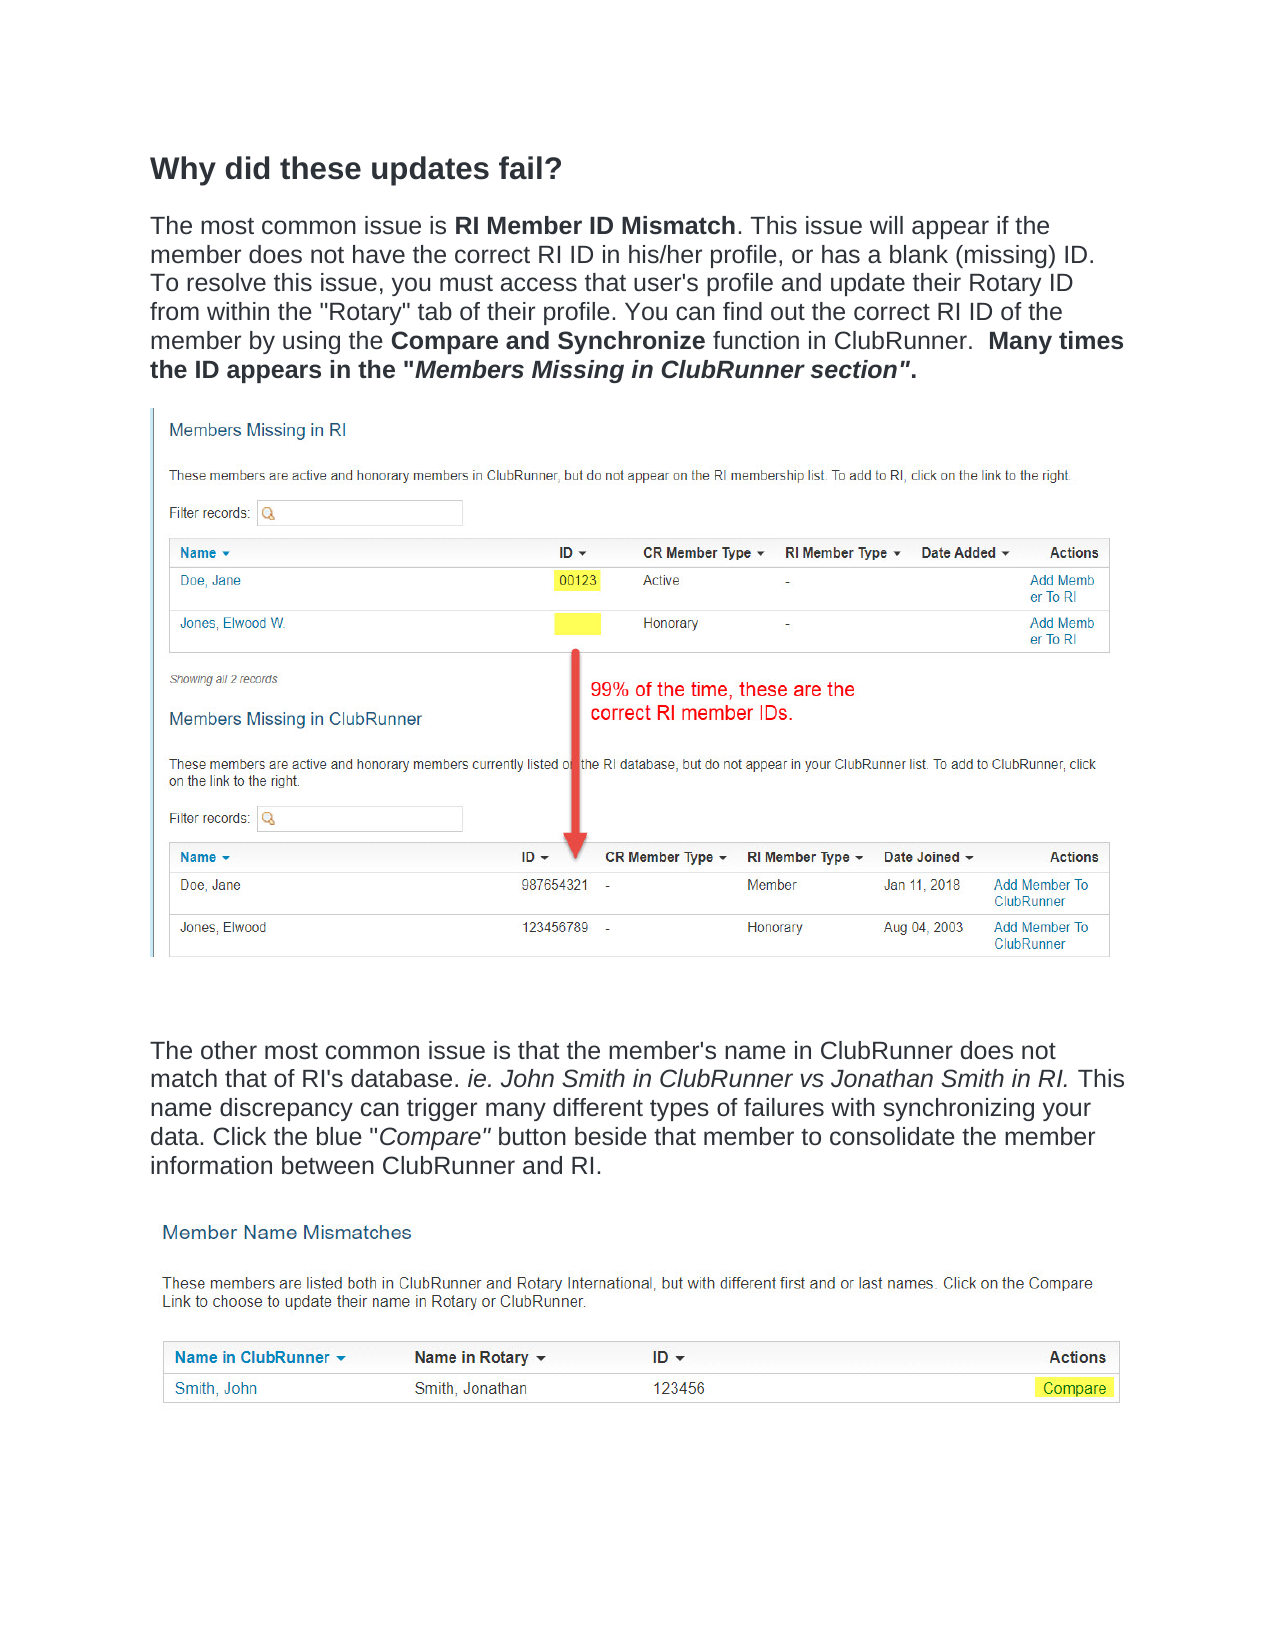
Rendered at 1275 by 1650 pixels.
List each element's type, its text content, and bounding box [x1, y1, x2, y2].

text Why did these updates fail? [150, 150, 1125, 186]
picture [150, 1208, 1125, 1423]
text The most common issue is RI Member ID Mismatch. This issue will appear if the member does not have the correct RI ID in his/her profile, or has a blank (missing) ID. To resolve this issue, you must access that user's profile and update their Rotary ID from within the "Rotary" tab of their profile. You can find out the correct RI ID of the member by using the Compare and Synchronize function in ClubRunner. Many times the ID appears in the "Members Missing in ClubRunner section". [150, 211, 1125, 383]
text The other most common issue is that the member's name in ClubRunner does not match that of RI's database. ie. John Smith in ClubRunner vs Jonathan Smith in RI. This name discrepancy can trigger many different types of failures with synchronizing your data. Click the blue "Compare" button beside that member to consolidate the member information between ClubRunner and RI. [150, 1036, 1125, 1179]
picture [150, 408, 1125, 957]
